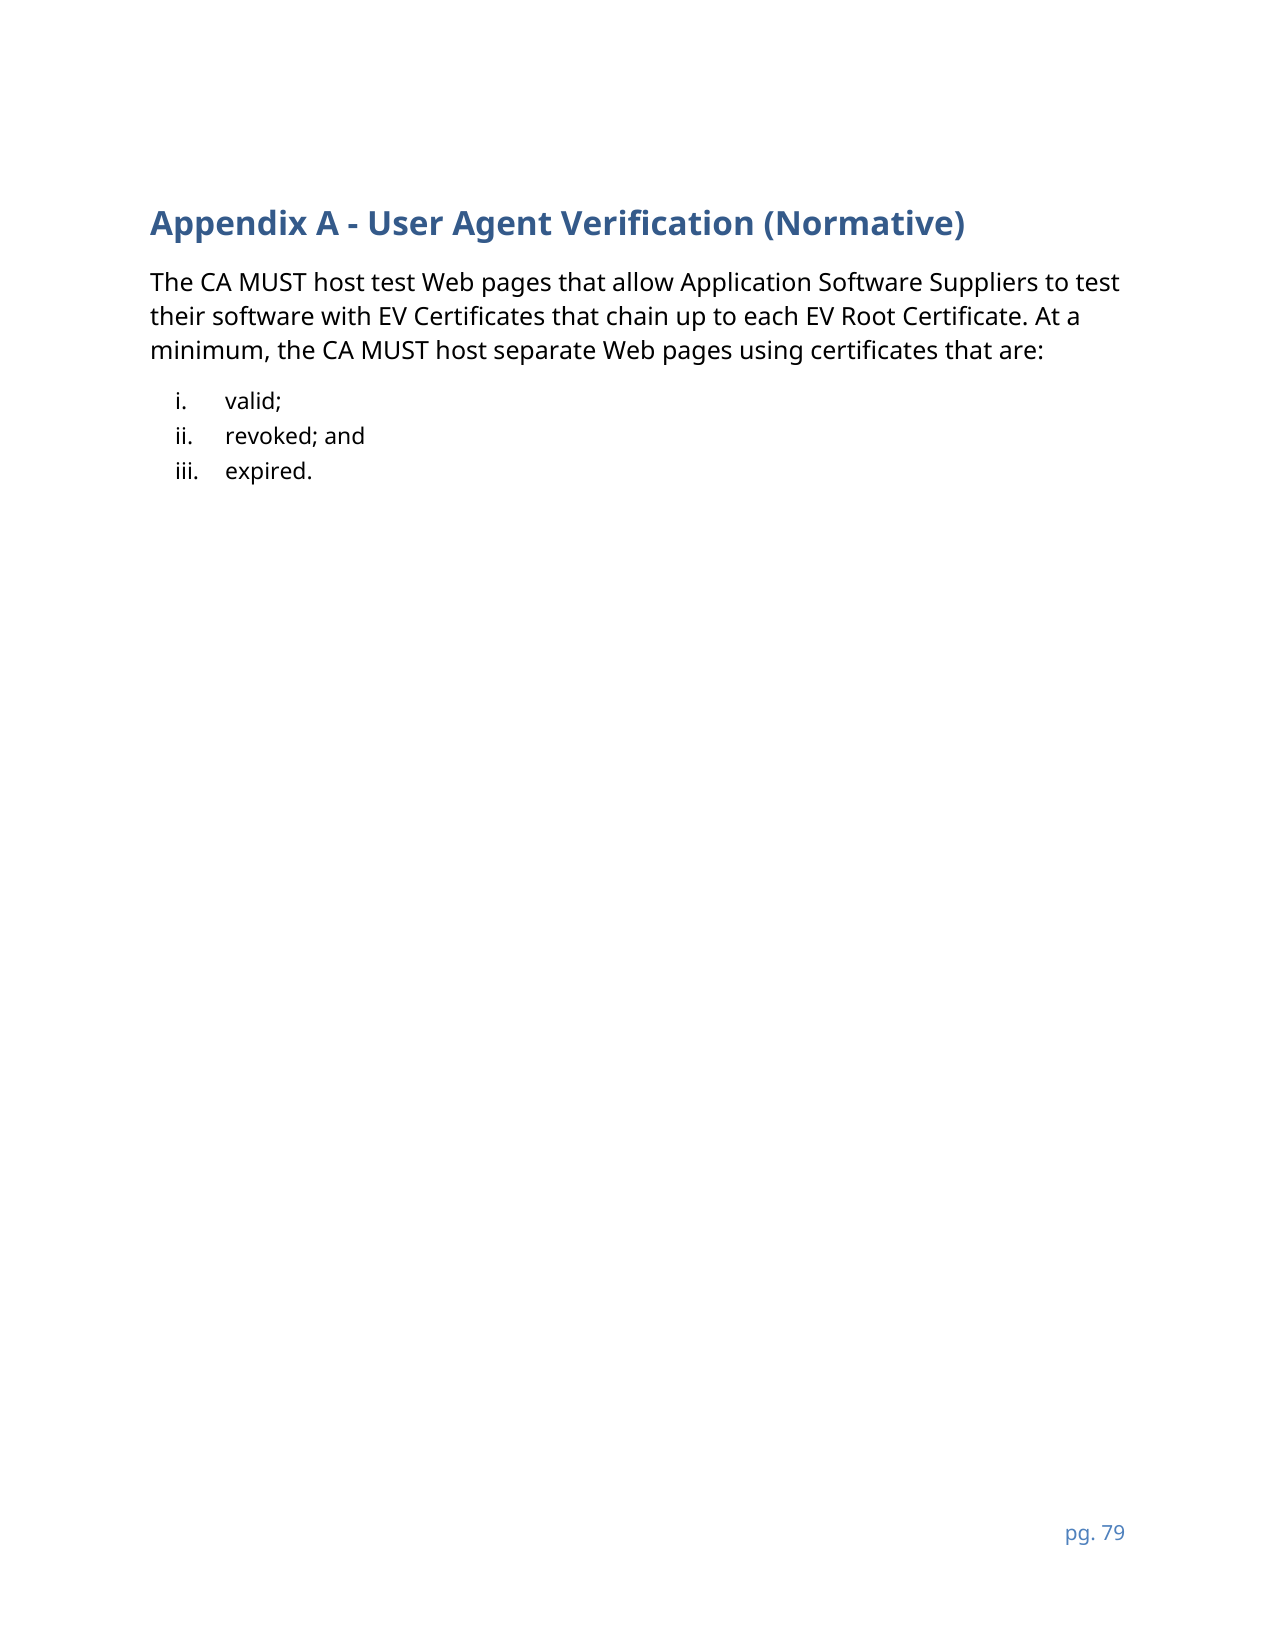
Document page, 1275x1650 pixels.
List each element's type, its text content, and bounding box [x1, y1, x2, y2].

list valid; [175, 385, 1125, 416]
subtitle Appendix A - User Agent Verification (Normative) [150, 200, 1125, 245]
text The CA MUST host test Web pages that allow Application Software Suppliers to test their software with EV Certificates that chain up to each EV Root Certificate. At a minimum, the CA MUST host separate Web pages using certificates that are: [150, 264, 1125, 366]
list expired. [175, 455, 1125, 486]
list revoked; and [175, 420, 1125, 451]
